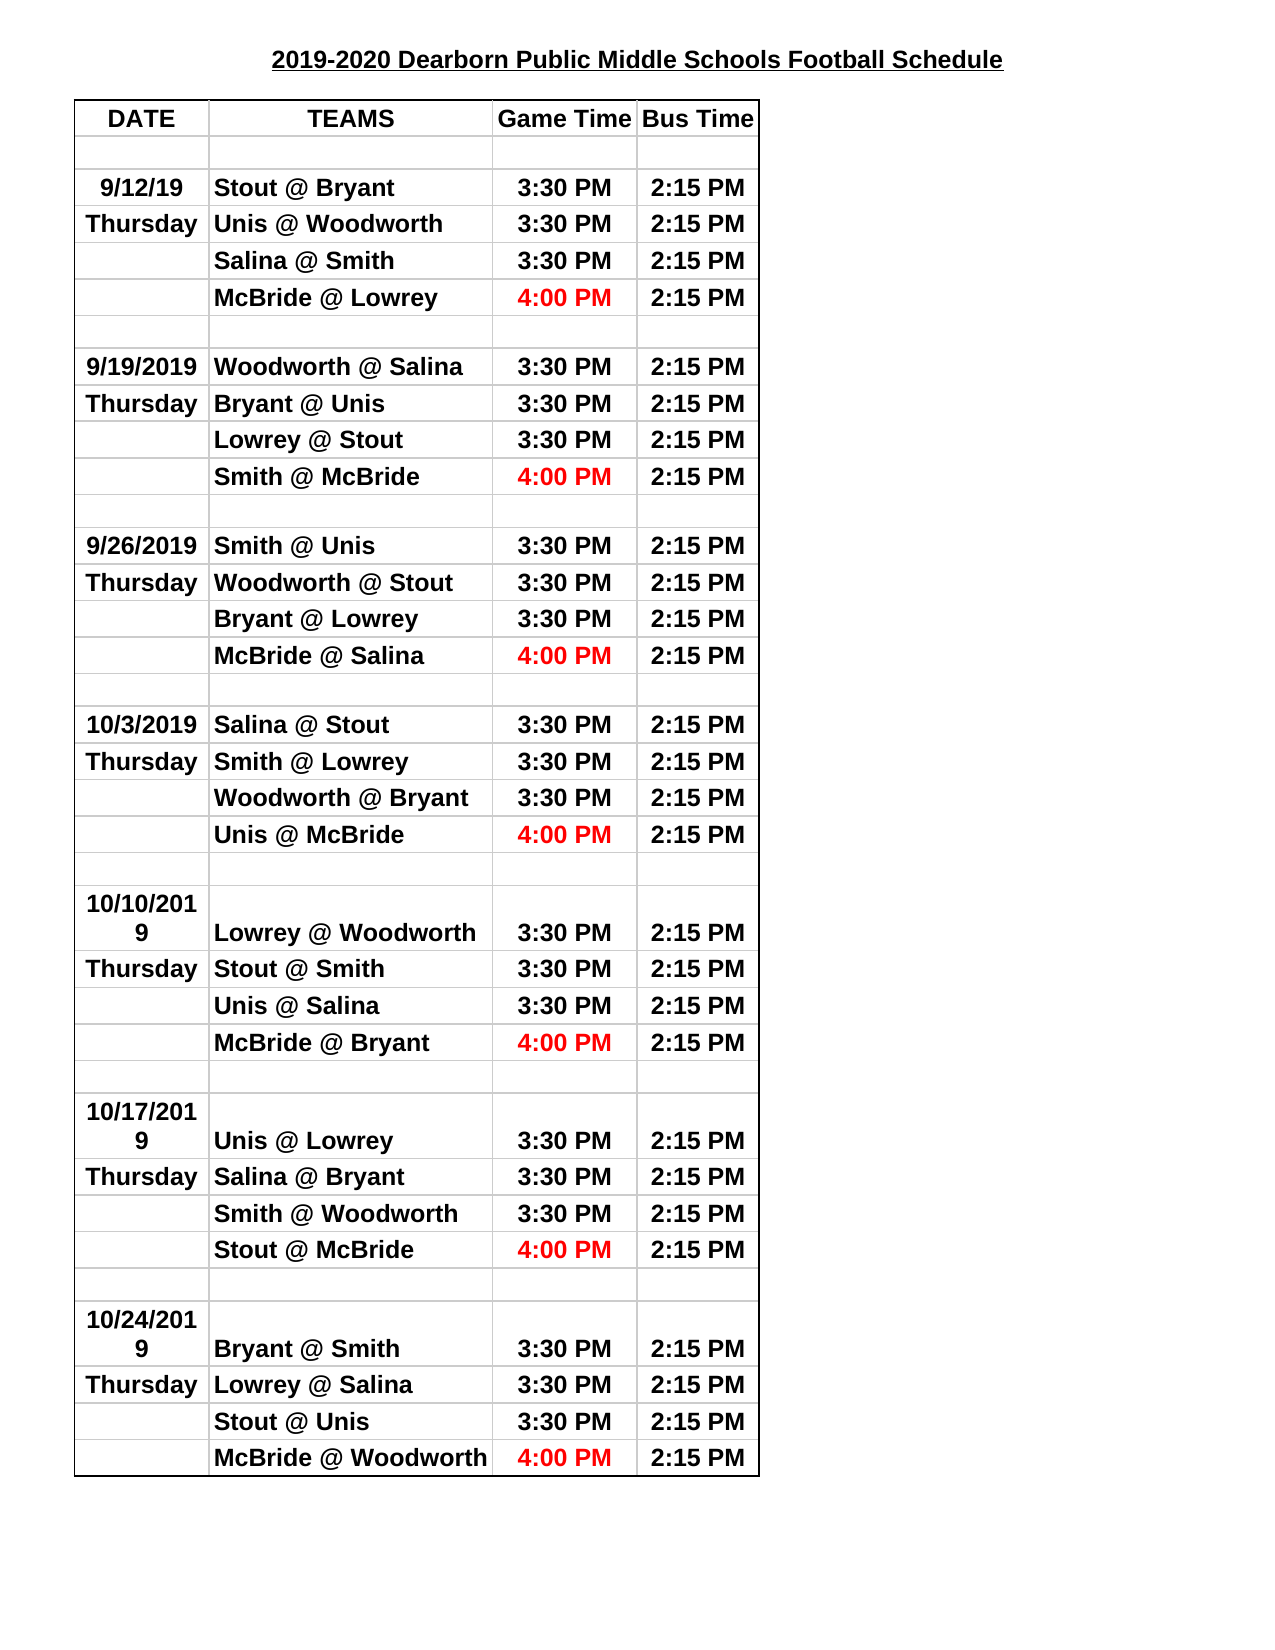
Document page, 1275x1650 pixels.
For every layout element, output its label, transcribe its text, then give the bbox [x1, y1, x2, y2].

table_cell 4:00 PM [493, 1232, 636, 1267]
table_cell [493, 137, 636, 168]
table_cell [75, 422, 208, 457]
table_cell [75, 1269, 208, 1300]
table_cell Smith @ Lowrey [210, 744, 492, 778]
table_cell 3:30 PM [493, 601, 636, 636]
table_cell McBride @ Bryant [210, 1025, 492, 1059]
table_cell 2:15 PM [638, 1025, 758, 1059]
table_cell [638, 1269, 758, 1300]
table_cell 3:30 PM [493, 565, 636, 599]
table_cell Woodworth @ Salina [210, 349, 492, 384]
table_cell 2:15 PM [638, 817, 758, 852]
table_cell 10/24/2019 [75, 1302, 208, 1365]
table_cell [75, 853, 208, 884]
table_cell McBride @ Salina [210, 638, 492, 673]
table_cell Thursday [75, 951, 208, 986]
table_cell [75, 1196, 208, 1231]
table_cell 4:00 PM [493, 280, 636, 314]
table_cell [210, 137, 492, 168]
table_cell [493, 1269, 636, 1300]
table_cell 2:15 PM [638, 1367, 758, 1402]
table_cell Unis @ McBride [210, 817, 492, 852]
table_cell 2:15 PM [638, 1094, 758, 1158]
table_cell 2:15 PM [638, 206, 758, 241]
table_cell 4:00 PM [493, 459, 636, 493]
table_cell [638, 495, 758, 526]
table_cell 9/19/2019 [75, 349, 208, 384]
table_cell [493, 1061, 636, 1092]
table_cell Unis @ Salina [210, 988, 492, 1023]
table_cell 9/12/19 [75, 170, 208, 205]
table_cell Lowrey @ Salina [210, 1367, 492, 1402]
table_cell 2:15 PM [638, 280, 758, 314]
table_header DATE [75, 101, 208, 135]
table_cell [75, 988, 208, 1023]
table_cell 2:15 PM [638, 565, 758, 599]
table_cell Salina @ Stout [210, 707, 492, 742]
table_cell [210, 495, 492, 526]
table_cell Stout @ Bryant [210, 170, 492, 205]
table_cell 3:30 PM [493, 206, 636, 241]
text 2019-2020 Dearborn Public Middle Schools Football Schedule [75, 45, 1200, 74]
table_header TEAMS [210, 101, 492, 135]
table_cell 3:30 PM [493, 1404, 636, 1438]
table_cell 3:30 PM [493, 386, 636, 420]
table_cell Thursday [75, 206, 208, 241]
table_cell 2:15 PM [638, 988, 758, 1023]
table_cell [75, 280, 208, 314]
table_cell 3:30 PM [493, 1367, 636, 1402]
table_cell 2:15 PM [638, 386, 758, 420]
table_cell Thursday [75, 565, 208, 599]
table_cell Unis @ Lowrey [210, 1094, 492, 1158]
table_cell Thursday [75, 1367, 208, 1402]
table_cell [75, 1061, 208, 1092]
table_cell 2:15 PM [638, 780, 758, 815]
table_cell Salina @ Smith [210, 243, 492, 278]
table_cell Woodworth @ Bryant [210, 780, 492, 815]
table_cell Bryant @ Unis [210, 386, 492, 420]
table_cell Stout @ McBride [210, 1232, 492, 1267]
table_cell 10/17/2019 [75, 1094, 208, 1158]
table_cell [638, 853, 758, 884]
table_cell [75, 243, 208, 278]
table_cell 4:00 PM [493, 1025, 636, 1059]
table_cell McBride @ Lowrey [210, 280, 492, 314]
table_cell 2:15 PM [638, 422, 758, 457]
table_cell Salina @ Bryant [210, 1159, 492, 1194]
table_cell 3:30 PM [493, 951, 636, 986]
table_cell [75, 601, 208, 636]
table_cell 3:30 PM [493, 780, 636, 815]
table_cell [75, 459, 208, 493]
table_cell 3:30 PM [493, 1302, 636, 1365]
table_cell [75, 495, 208, 526]
table_cell [75, 780, 208, 815]
table_cell Smith @ McBride [210, 459, 492, 493]
table_cell 2:15 PM [638, 528, 758, 563]
table_cell 2:15 PM [638, 1440, 758, 1475]
table_cell 2:15 PM [638, 707, 758, 742]
table_cell [210, 1061, 492, 1092]
table_cell Stout @ Smith [210, 951, 492, 986]
table_cell 10/3/2019 [75, 707, 208, 742]
table_cell 2:15 PM [638, 459, 758, 493]
table_cell [75, 1440, 208, 1475]
table_cell [75, 817, 208, 852]
table_cell 2:15 PM [638, 951, 758, 986]
table_cell 3:30 PM [493, 170, 636, 205]
table_cell [638, 1061, 758, 1092]
table_cell 9/26/2019 [75, 528, 208, 563]
table_cell 4:00 PM [493, 1440, 636, 1475]
table_cell [638, 674, 758, 705]
table_cell Lowrey @ Stout [210, 422, 492, 457]
table_cell 3:30 PM [493, 886, 636, 950]
table_cell 2:15 PM [638, 1232, 758, 1267]
table_cell 3:30 PM [493, 528, 636, 563]
table_cell [210, 1269, 492, 1300]
table_cell Unis @ Woodworth [210, 206, 492, 241]
table_cell 4:00 PM [493, 638, 636, 673]
table_cell [638, 316, 758, 347]
table_cell 3:30 PM [493, 243, 636, 278]
table_cell Smith @ Woodworth [210, 1196, 492, 1231]
table_cell [75, 137, 208, 168]
table_cell 2:15 PM [638, 886, 758, 950]
table_cell 4:00 PM [493, 817, 636, 852]
table_cell 3:30 PM [493, 1196, 636, 1231]
table_cell Lowrey @ Woodworth [210, 886, 492, 950]
table_cell [210, 853, 492, 884]
table_header Game Time [493, 101, 636, 135]
table_cell 2:15 PM [638, 1404, 758, 1438]
table_cell [638, 137, 758, 168]
table_cell [75, 674, 208, 705]
table_cell 2:15 PM [638, 1196, 758, 1231]
table_cell 3:30 PM [493, 1094, 636, 1158]
table_cell Thursday [75, 744, 208, 778]
table_cell Bryant @ Lowrey [210, 601, 492, 636]
table_cell Stout @ Unis [210, 1404, 492, 1438]
table_cell 3:30 PM [493, 1159, 636, 1194]
table_cell Bryant @ Smith [210, 1302, 492, 1365]
table_cell [75, 1404, 208, 1438]
table_cell 2:15 PM [638, 638, 758, 673]
table_cell 2:15 PM [638, 1302, 758, 1365]
table_cell 3:30 PM [493, 744, 636, 778]
table_cell 10/10/2019 [75, 886, 208, 950]
table_cell Thursday [75, 386, 208, 420]
table_cell [210, 674, 492, 705]
table_cell 2:15 PM [638, 1159, 758, 1194]
table_cell [493, 316, 636, 347]
table_cell Thursday [75, 1159, 208, 1194]
table_cell [210, 316, 492, 347]
table_cell 2:15 PM [638, 243, 758, 278]
table_cell [493, 853, 636, 884]
table_cell 2:15 PM [638, 601, 758, 636]
table_cell [75, 1025, 208, 1059]
table_cell 2:15 PM [638, 170, 758, 205]
table_cell 3:30 PM [493, 349, 636, 384]
table_cell [75, 638, 208, 673]
table_cell 2:15 PM [638, 349, 758, 384]
table_cell McBride @ Woodworth [210, 1440, 492, 1475]
table_cell 3:30 PM [493, 422, 636, 457]
table_cell Woodworth @ Stout [210, 565, 492, 599]
table_cell [493, 674, 636, 705]
table_cell [75, 1232, 208, 1267]
table_cell 2:15 PM [638, 744, 758, 778]
table_cell 3:30 PM [493, 988, 636, 1023]
table_cell [75, 316, 208, 347]
table_cell Smith @ Unis [210, 528, 492, 563]
table_cell 3:30 PM [493, 707, 636, 742]
table_cell [493, 495, 636, 526]
table_header Bus Time [638, 101, 758, 135]
